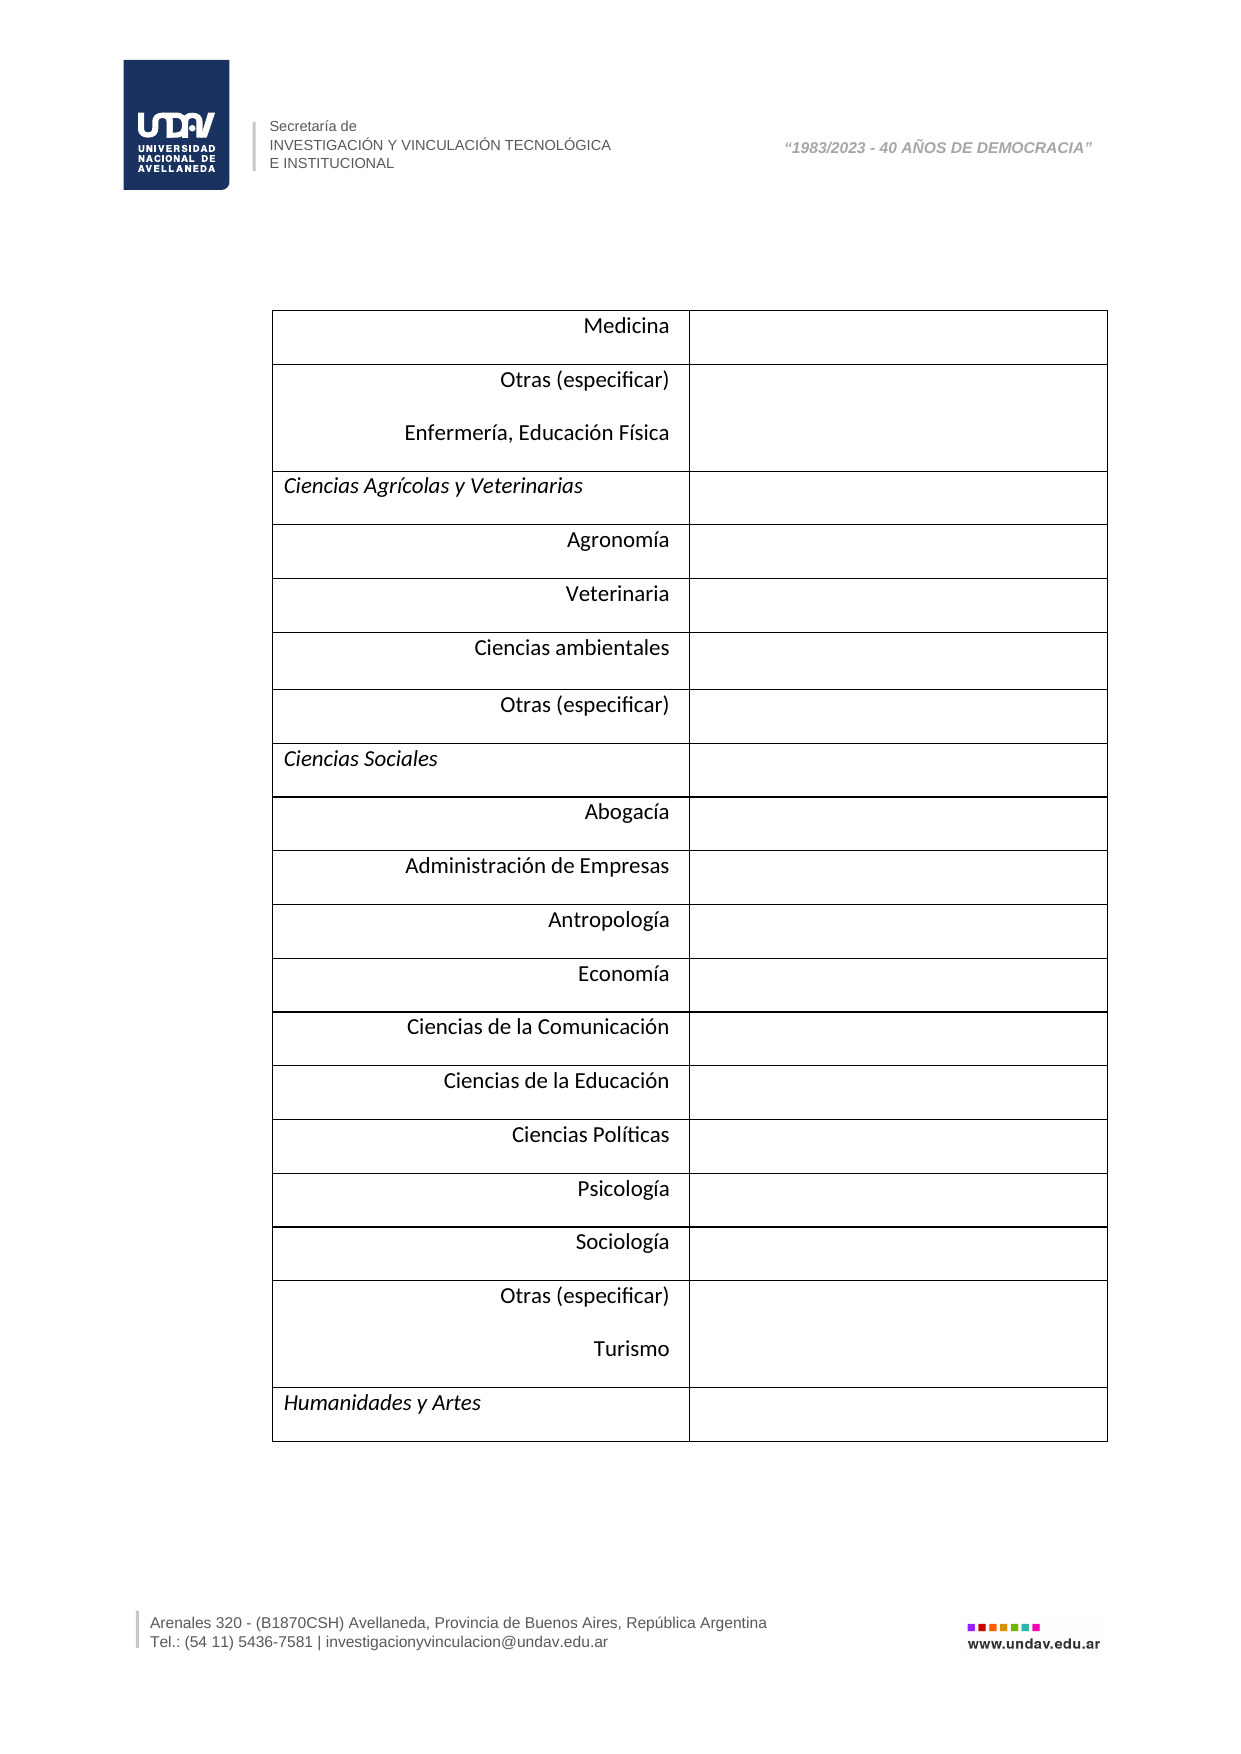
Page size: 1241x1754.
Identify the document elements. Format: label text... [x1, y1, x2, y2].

table_cell [690, 579, 1107, 632]
table_cell Ciencias de la Educación [273, 1066, 689, 1119]
table_cell [690, 1281, 1107, 1387]
table_cell Otras (especificar) Turismo [273, 1281, 689, 1387]
table_cell Ciencias Agrícolas y Veterinarias [273, 472, 689, 524]
table_cell [690, 1120, 1107, 1173]
table_cell Otras (especificar) [273, 690, 689, 743]
table_cell Abogacía [273, 798, 689, 850]
table_cell Medicina [273, 311, 689, 364]
table_cell Agronomía [273, 525, 689, 578]
table_cell Antropología [273, 905, 689, 958]
table_cell [690, 798, 1107, 850]
table_cell [690, 472, 1107, 524]
table_cell [690, 1174, 1107, 1226]
table_cell Ciencias ambientales [273, 633, 689, 689]
table_cell [690, 1228, 1107, 1280]
table_cell [690, 744, 1107, 796]
table_cell [690, 905, 1107, 958]
table_cell Ciencias de la Comunicación [273, 1013, 689, 1065]
table_cell Veterinaria [273, 579, 689, 632]
table_cell [690, 851, 1107, 904]
table_cell [690, 959, 1107, 1011]
table_cell Administración de Empresas [273, 851, 689, 904]
table_cell Humanidades y Artes [273, 1388, 689, 1441]
table_cell [690, 311, 1107, 364]
table_cell Sociología [273, 1228, 689, 1280]
table_cell Otras (especificar) Enfermería, Educación Física [273, 365, 689, 471]
table_cell [690, 525, 1107, 578]
table_cell [690, 690, 1107, 743]
table_cell Economía [273, 959, 689, 1011]
table_cell [690, 365, 1107, 471]
table_cell [690, 1013, 1107, 1065]
table_cell Ciencias Sociales [273, 744, 689, 796]
table_cell Ciencias Políticas [273, 1120, 689, 1173]
picture [956, 1614, 1108, 1656]
table_cell [690, 633, 1107, 689]
table_cell [690, 1388, 1107, 1441]
table_cell [690, 1066, 1107, 1119]
table_cell Psicología [273, 1174, 689, 1226]
